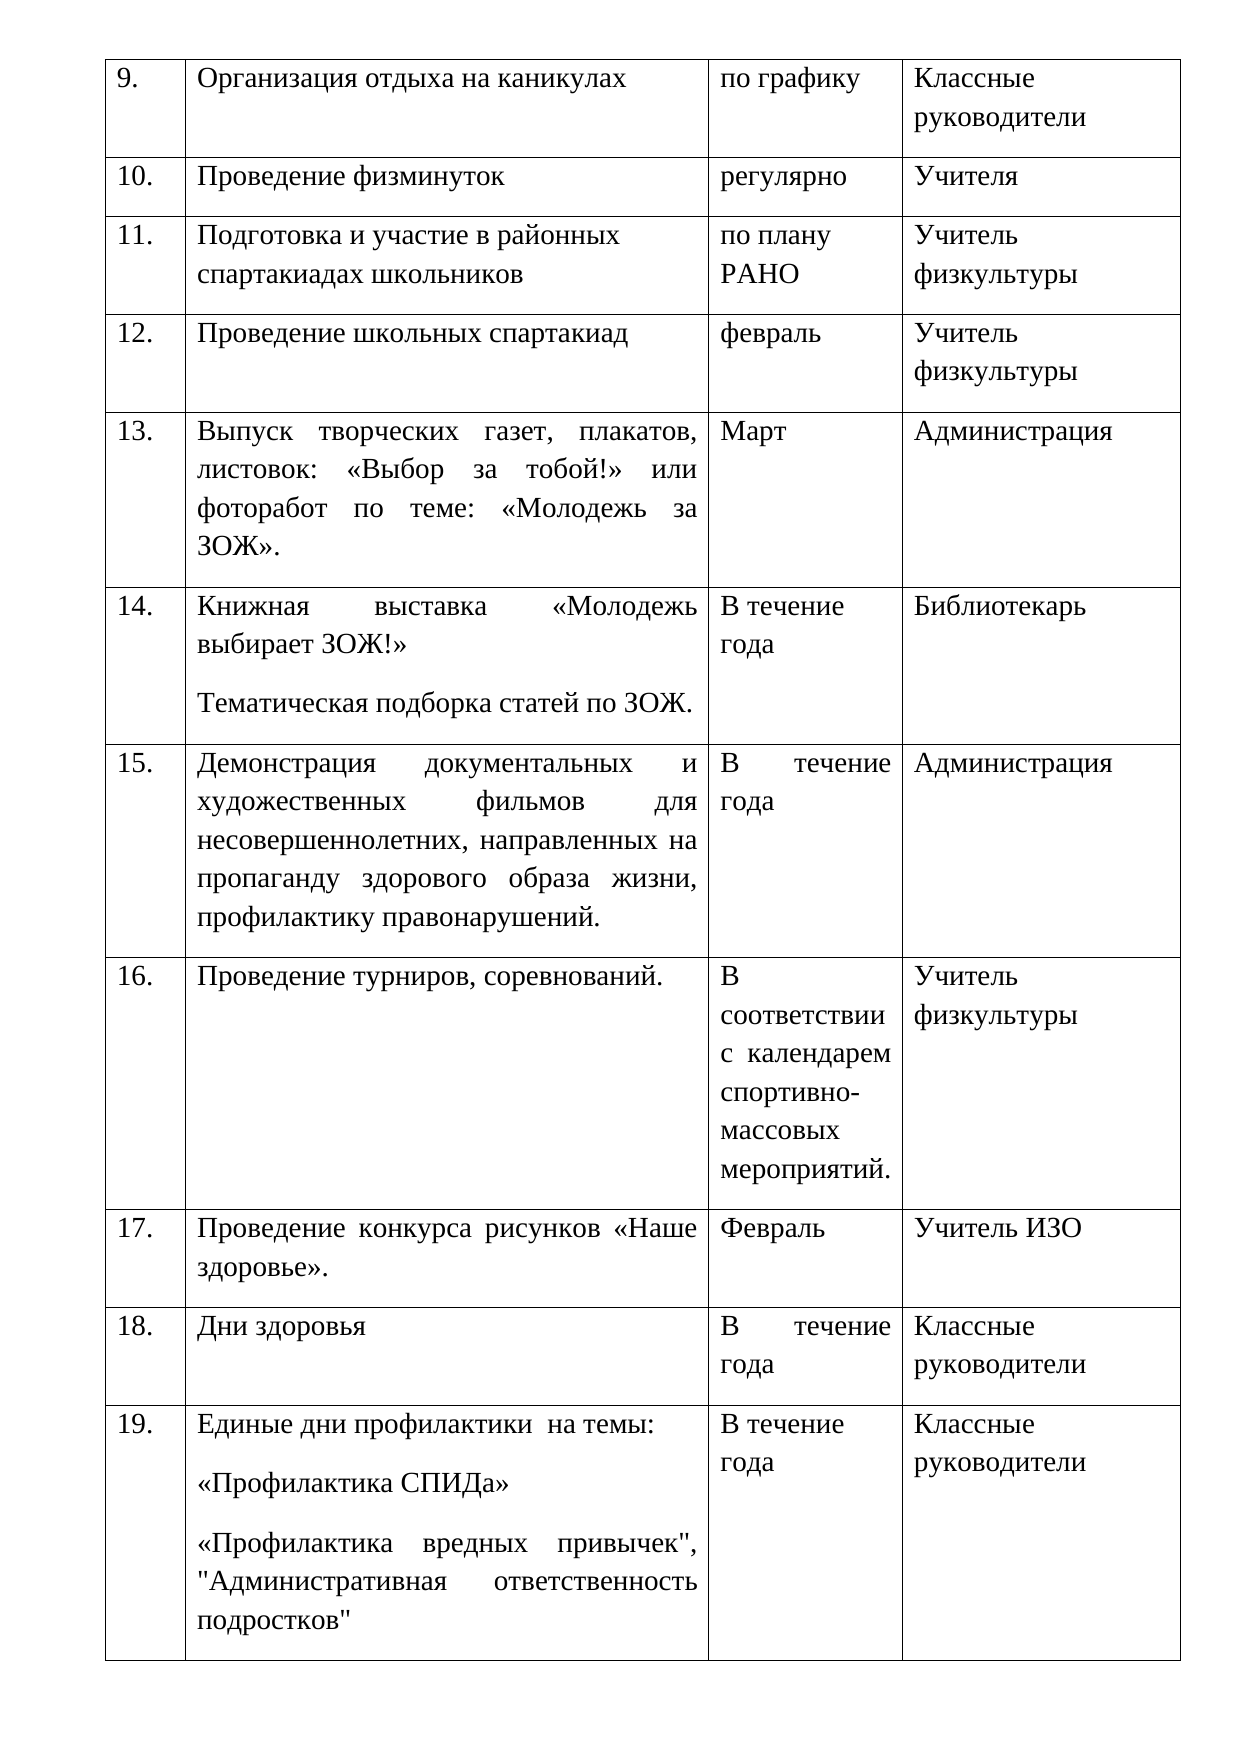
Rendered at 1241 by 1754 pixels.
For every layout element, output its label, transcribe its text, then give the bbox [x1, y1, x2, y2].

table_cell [903, 60, 1180, 157]
table_cell [106, 413, 185, 587]
table_cell Администрация [903, 413, 1180, 587]
table_cell [106, 745, 185, 957]
table_cell Учитель физкультуры [903, 315, 1180, 412]
table_cell В течение года [709, 745, 902, 957]
table_cell Март [709, 413, 902, 587]
table_cell Классные руководители [903, 1308, 1180, 1405]
table_cell Классные руководители [903, 1406, 1180, 1660]
table_cell Библиотекарь [903, 588, 1180, 744]
table_cell Единые дни профилактики на темы: «Профилактика СПИДа» «Профилактика вредных привычек", "Административная ответственность подростков" [186, 1406, 708, 1660]
table_cell В соответствии с календарем спортивно-массовых мероприятий. [709, 958, 902, 1209]
table_cell Демонстрация документальных и художественных фильмов для несовершеннолетних, направленных на пропаганду здорового образа жизни, профилактику правонарушений. [186, 745, 708, 957]
table_cell Учитель ИЗО [903, 1210, 1180, 1307]
table_cell регулярно [709, 158, 902, 216]
table_cell [106, 958, 185, 1209]
table_cell [106, 60, 185, 157]
table_cell [106, 1406, 185, 1660]
table_cell Проведение турниров, соревнований. [186, 958, 708, 1209]
table_cell Учитель физкультуры [903, 958, 1180, 1209]
table_cell [106, 588, 185, 744]
table_cell [106, 315, 185, 412]
table_cell [106, 158, 185, 216]
table_cell Проведение физминуток [186, 158, 708, 216]
table_cell Проведение конкурса рисунков «Наше здоровье». [186, 1210, 708, 1307]
table_cell Подготовка и участие в районных спартакиадах школьников [186, 217, 708, 314]
table_cell [106, 217, 185, 314]
table_cell Администрация [903, 745, 1180, 957]
table_cell Учителя [903, 158, 1180, 216]
table_cell февраль [709, 315, 902, 412]
table_cell В течение года [709, 1308, 902, 1405]
table_cell В течение года [709, 1406, 902, 1660]
table_cell Учитель физкультуры [903, 217, 1180, 314]
table_cell Выпуск творческих газет, плакатов, листовок: «Выбор за тобой!» или фоторабот по теме: «Молодежь за ЗОЖ». [186, 413, 708, 587]
table_cell по плану РАНО [709, 217, 902, 314]
table_cell по графику [709, 60, 902, 157]
table_cell [106, 1210, 185, 1307]
table_cell Организация отдыха на каникулах [186, 60, 708, 157]
table_cell В течение года [709, 588, 902, 744]
table_cell Февраль [709, 1210, 902, 1307]
table_cell Дни здоровья [186, 1308, 708, 1405]
table_cell Проведение школьных спартакиад [186, 315, 708, 412]
table_cell Книжная выставка «Молодежь выбирает ЗОЖ!» Тематическая подборка статей по ЗОЖ. [186, 588, 708, 744]
table_cell [106, 1308, 185, 1405]
